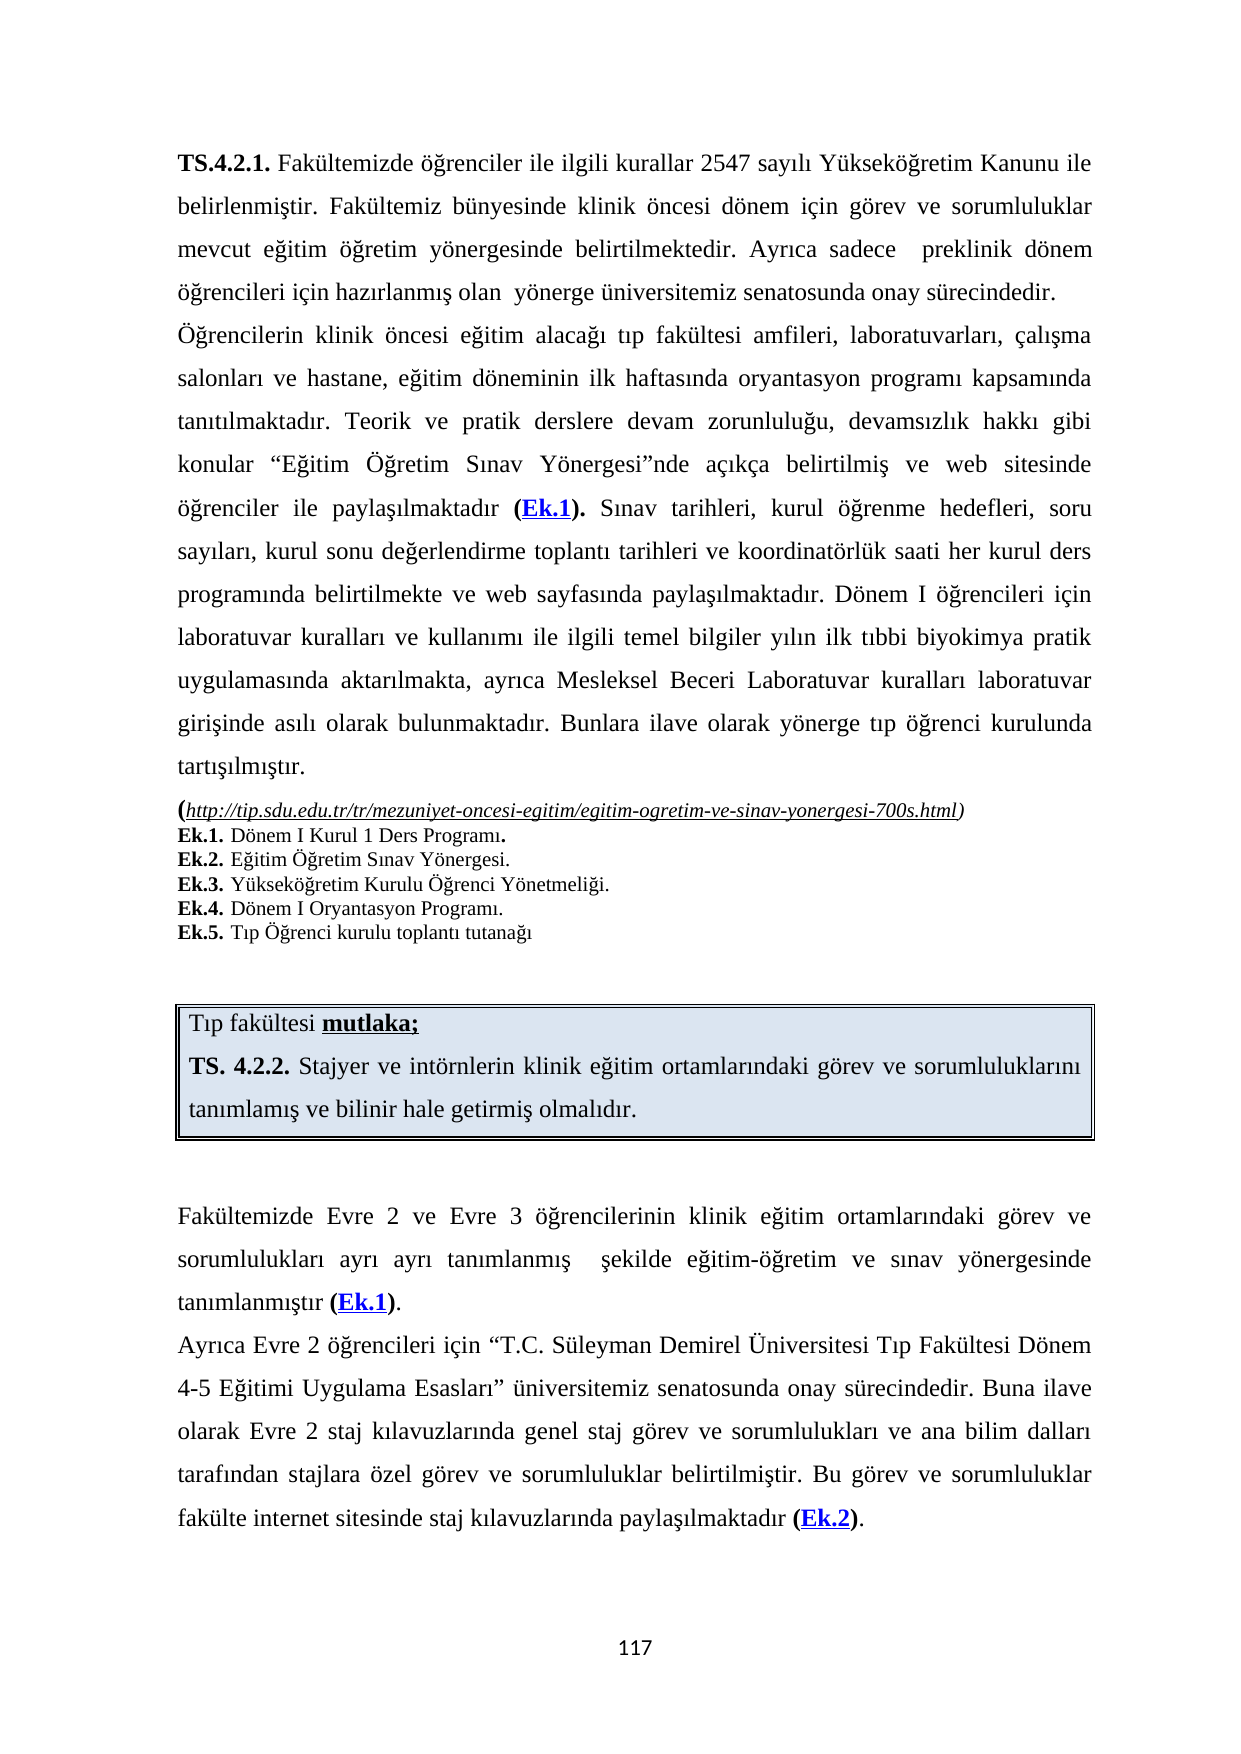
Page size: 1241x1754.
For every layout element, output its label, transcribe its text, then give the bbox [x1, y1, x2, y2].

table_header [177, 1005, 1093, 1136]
text Ek.2. Eğitim Öğretim Sınav Yönergesi. [177, 847, 1092, 871]
text Öğrencilerin klinik öncesi eğitim alacağı tıp fakültesi amfileri, laboratuvarları, çalışma salonları ve hastane, eğitim döneminin ilk haftasında oryantasyon programı kapsamında tanıtılmaktadır. Teorik ve pratik derslere devam zorunluluğu, devamsızlık hakkı gibi konular “Eğitim Öğretim Sınav Yönergesi”nde açıkça belirtilmiş ve web sitesinde öğrenciler ile paylaşılmaktadır (Ek.1). Sınav tarihleri, kurul öğrenme hedefleri, soru sayıları, kurul sonu değerlendirme toplantı tarihleri ve koordinatörlük saati her kurul ders programında belirtilmekte ve web sayfasında paylaşılmaktadır. Dönem I öğrencileri için laboratuvar kuralları ve kullanımı ile ilgili temel bilgiler yılın ilk tıbbi biyokimya pratik uygulamasında aktarılmakta, ayrıca Mesleksel Beceri Laboratuvar kuralları laboratuvar girişinde asılı olarak bulunmaktadır. Bunlara ilave olarak yönerge tıp öğrenci kurulunda tartışılmıştır. [177, 320, 1092, 780]
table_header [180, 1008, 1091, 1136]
text Ek.3. Yükseköğretim Kurulu Öğrenci Yönetmeliği. [177, 871, 1092, 896]
text Ek.4. Dönem I Oryantasyon Programı. [177, 896, 1092, 919]
text Fakültemizde Evre 2 ve Evre 3 öğrencilerinin klinik eğitim ortamlarındaki görev ve sorumlulukları ayrı ayrı tanımlanmış şekilde eğitim-öğretim ve sınav yönergesinde tanımlanmıştır (Ek.1). [177, 1201, 1092, 1316]
text Ek.1. Dönem I Kurul 1 Ders Programı. [177, 823, 1092, 847]
text TS.4.2.1. Fakültemizde öğrenciler ile ilgili kurallar 2547 sayılı Yükseköğretim Kanunu ile belirlenmiştir. Fakültemiz bünyesinde klinik öncesi dönem için görev ve sorumluluklar mevcut eğitim öğretim yönergesinde belirtilmektedir. Ayrıca sadece preklinik dönem öğrencileri için hazırlanmış olan yönerge üniversitemiz senatosunda onay sürecindedir. [177, 148, 1092, 306]
text Ek.5. Tıp Öğrenci kurulu toplantı tutanağı [177, 919, 1092, 944]
text (http://tip.sdu.edu.tr/tr/mezuniyet-oncesi-egitim/egitim-ogretim-ve-sinav-yonergesi-700s.html) [177, 794, 1092, 823]
text Ayrıca Evre 2 öğrencileri için “T.C. Süleyman Demirel Üniversitesi Tıp Fakültesi Dönem 4-5 Eğitimi Uygulama Esasları” üniversitemiz senatosunda onay sürecindedir. Buna ilave olarak Evre 2 staj kılavuzlarında genel staj görev ve sorumlulukları ve ana bilim dalları tarafından stajlara özel görev ve sorumluluklar belirtilmiştir. Bu görev ve sorumluluklar fakülte internet sitesinde staj kılavuzlarında paylaşılmaktadır (Ek.2). [177, 1330, 1092, 1531]
